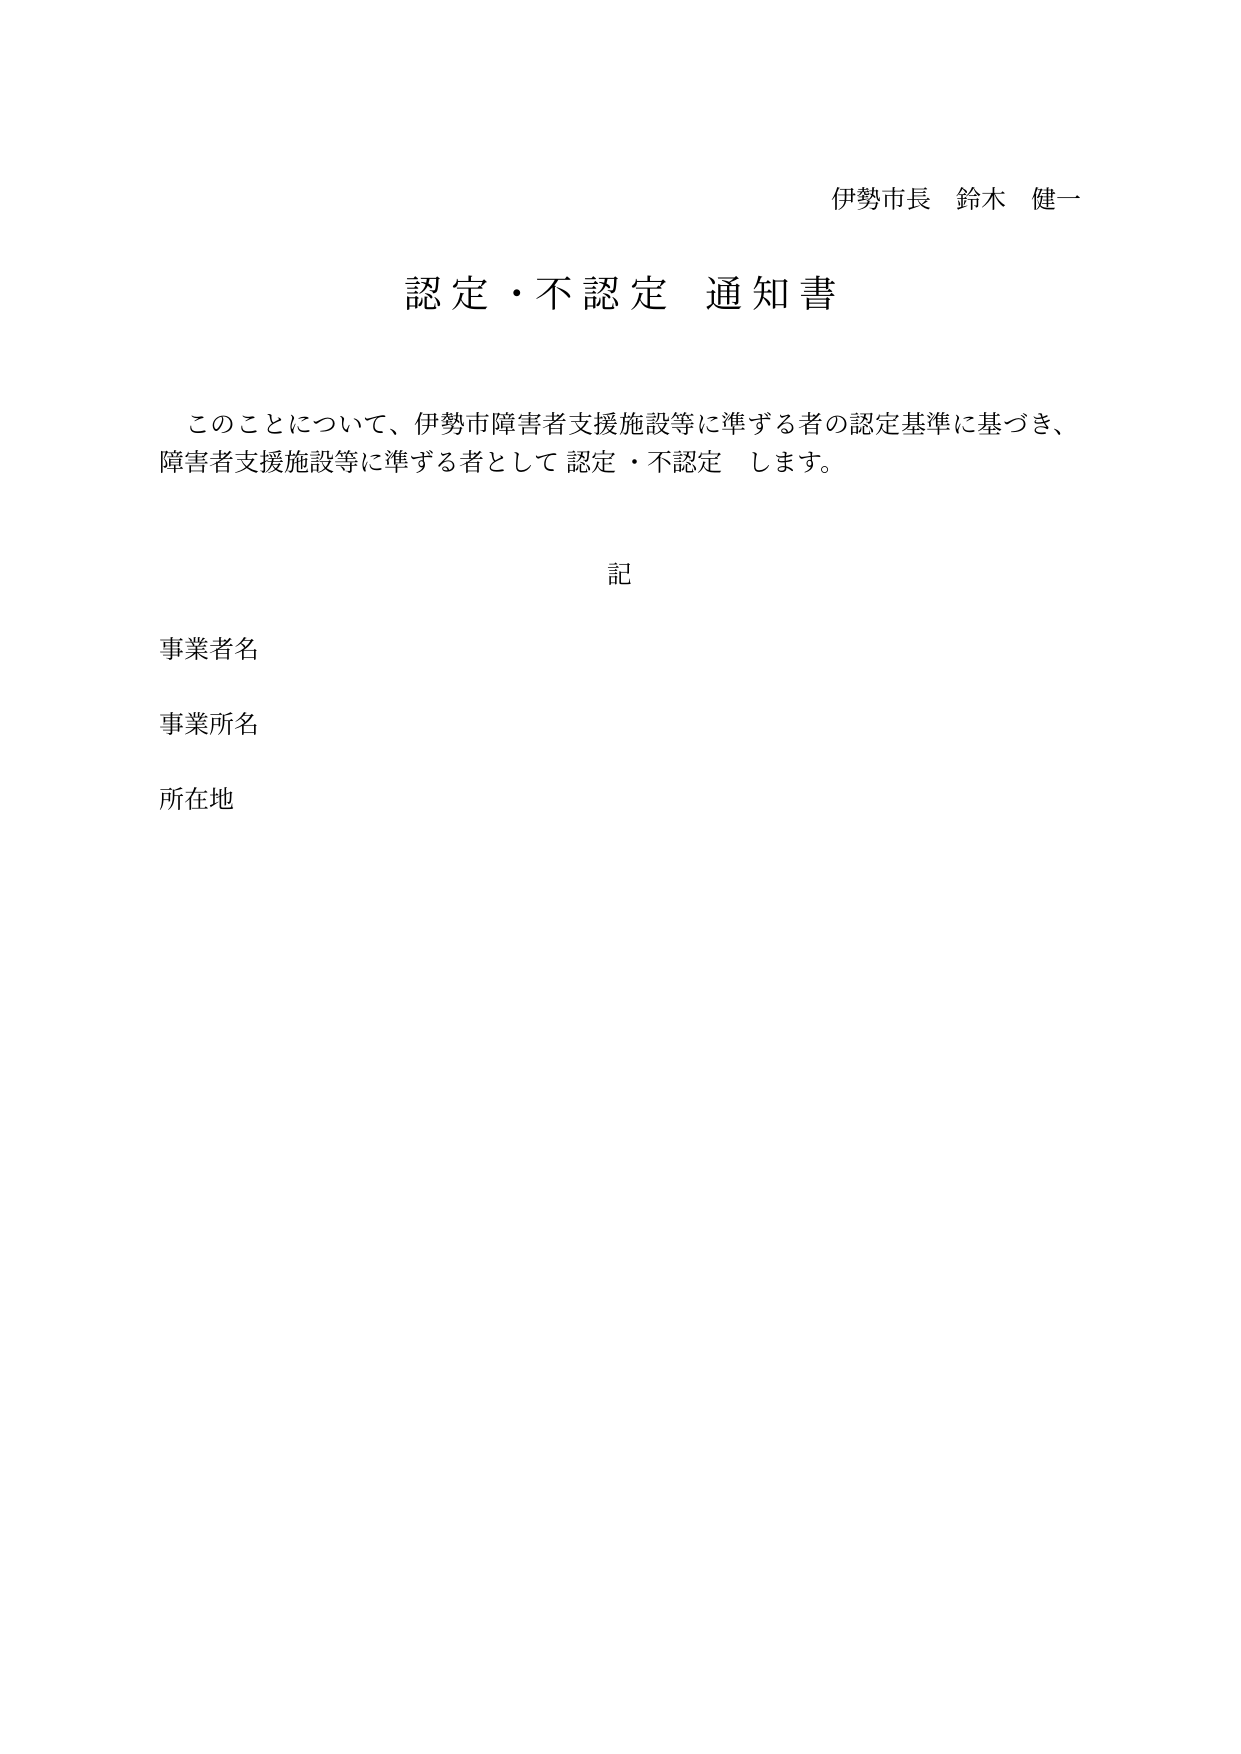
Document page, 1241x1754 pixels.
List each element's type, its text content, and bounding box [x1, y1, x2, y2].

text 事業者名 [159, 629, 1081, 667]
text 伊勢市長 鈴木 健一 [159, 179, 1081, 217]
text 記 [159, 554, 1081, 592]
text 事業所名 [159, 704, 1081, 742]
text このことについて、伊勢市障害者支援施設等に準ずる者の認定基準に基づき、障害者支援施設等に準ずる者として 認定 ・不認定 します。 [159, 404, 1081, 479]
text 認 定 ・不 認 定 通 知 書 [159, 254, 1081, 329]
text 所在地 [159, 779, 1081, 817]
